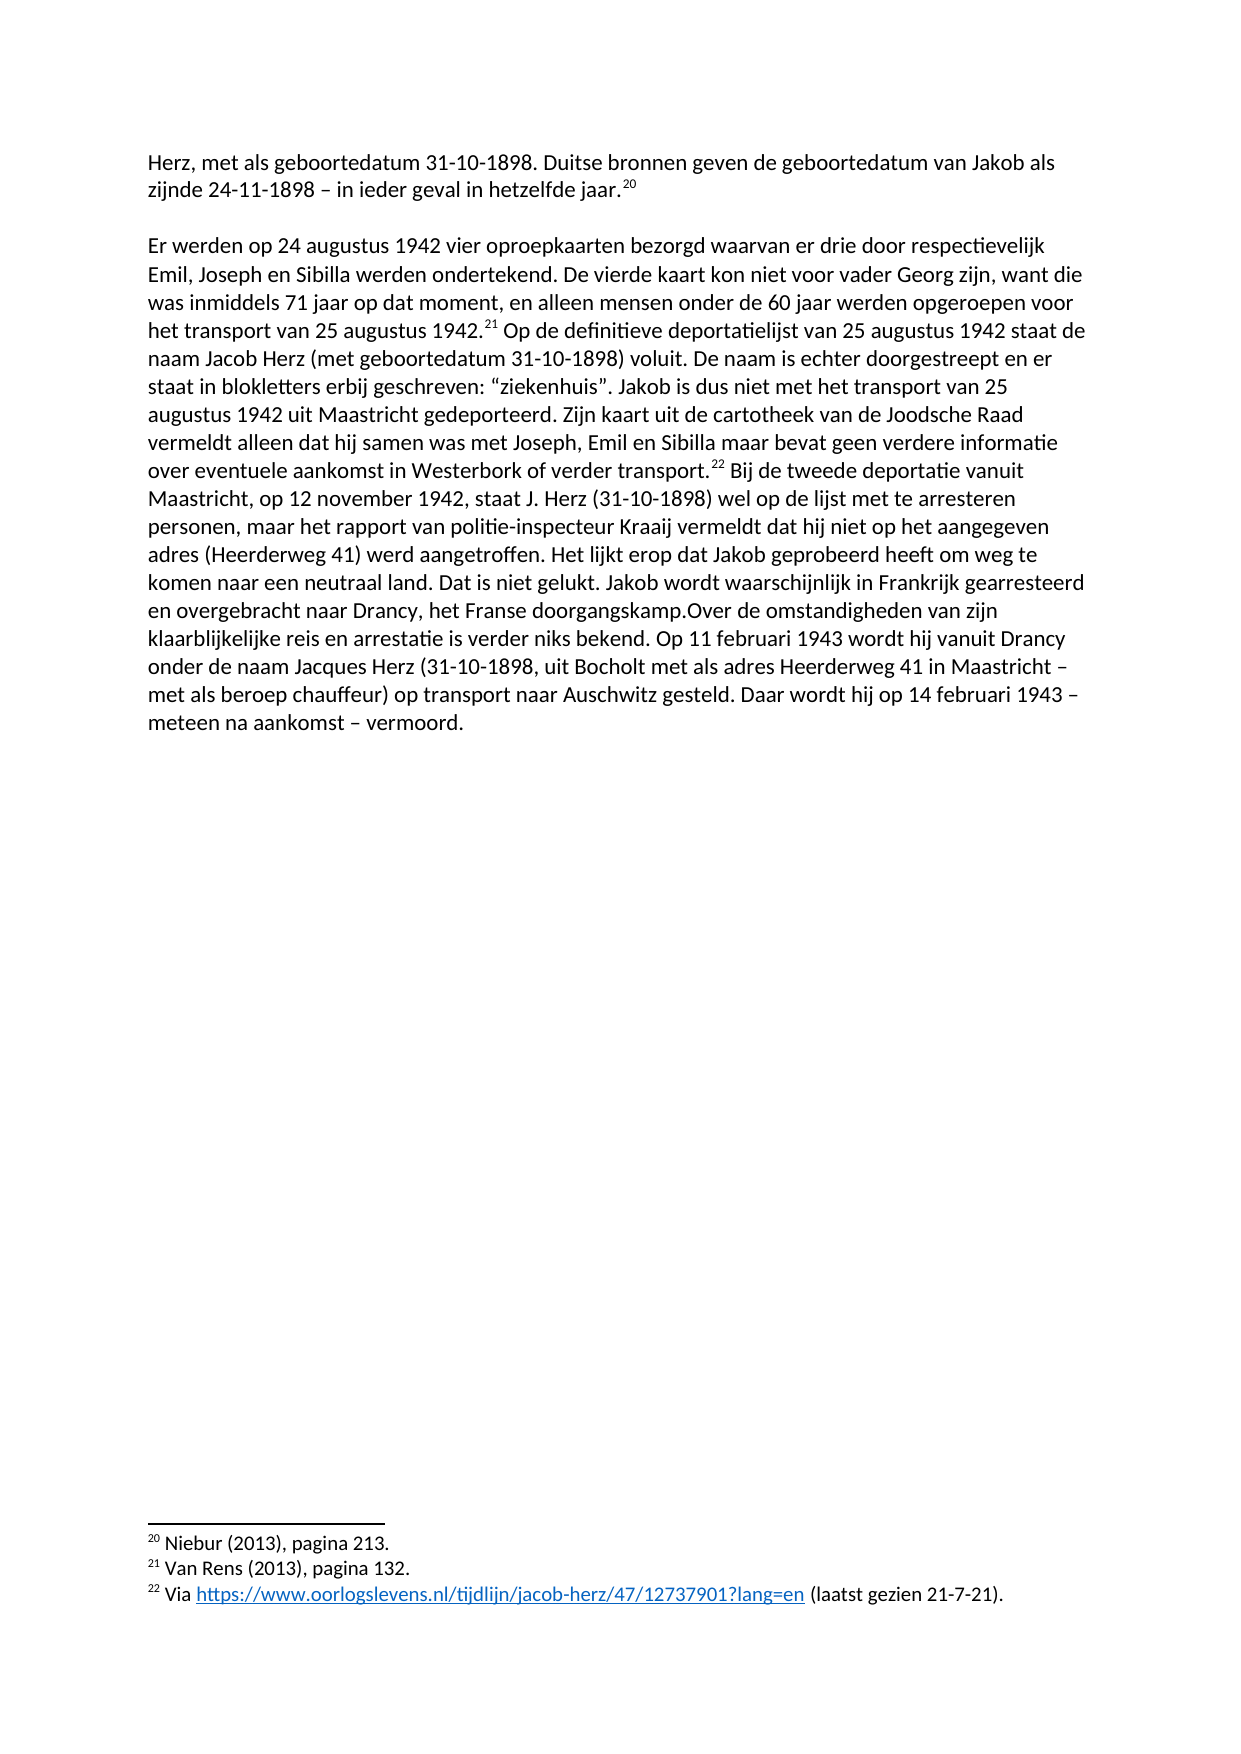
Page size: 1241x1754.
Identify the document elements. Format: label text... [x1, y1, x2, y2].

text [148, 148, 1093, 204]
text Er werden op 24 augustus 1942 vier oproepkaarten bezorgd waarvan er drie door respectievelijk Emil, Joseph en Sibilla werden ondertekend. De vierde kaart kon niet voor vader Georg zijn, want die was inmiddels 71 jaar op dat moment, en alleen mensen onder de 60 jaar werden opgeroepen voor het transport van 25 augustus 1942. Op de definitieve deportatielijst van 25 augustus 1942 staat de naam Jacob Herz (met geboortedatum 31-10-1898) voluit. De naam is echter doorgestreept en er staat in blokletters erbij geschreven: “ziekenhuis”. Jakob is dus niet met het transport van 25 augustus 1942 uit Maastricht gedeporteerd. Zijn kaart uit de cartotheek van de Joodsche Raad vermeldt alleen dat hij samen was met Joseph, Emil en Sibilla maar bevat geen verdere informatie over eventuele aankomst in Westerbork of verder transport. Bij de tweede deportatie vanuit Maastricht, op 12 november 1942, staat J. Herz (31-10-1898) wel op de lijst met te arresteren personen, maar het rapport van politie-inspecteur Kraaij vermeldt dat hij niet op het aangegeven adres (Heerderweg 41) werd aangetroffen. Het lijkt erop dat Jakob geprobeerd heeft om weg te komen naar een neutraal land. Dat is niet gelukt. Jakob wordt waarschijnlijk in Frankrijk gearresteerd en overgebracht naar Drancy, het Franse doorgangskamp.Over de omstandigheden van zijn klaarblijkelijke reis en arrestatie is verder niks bekend. Op 11 februari 1943 wordt hij vanuit Drancy onder de naam Jacques Herz (31-10-1898, uit Bocholt met als adres Heerderweg 41 in Maastricht – met als beroep chauffeur) op transport naar Auschwitz gesteld. Daar wordt hij op 14 februari 1943 – meteen na aankomst – vermoord. [148, 232, 1093, 736]
